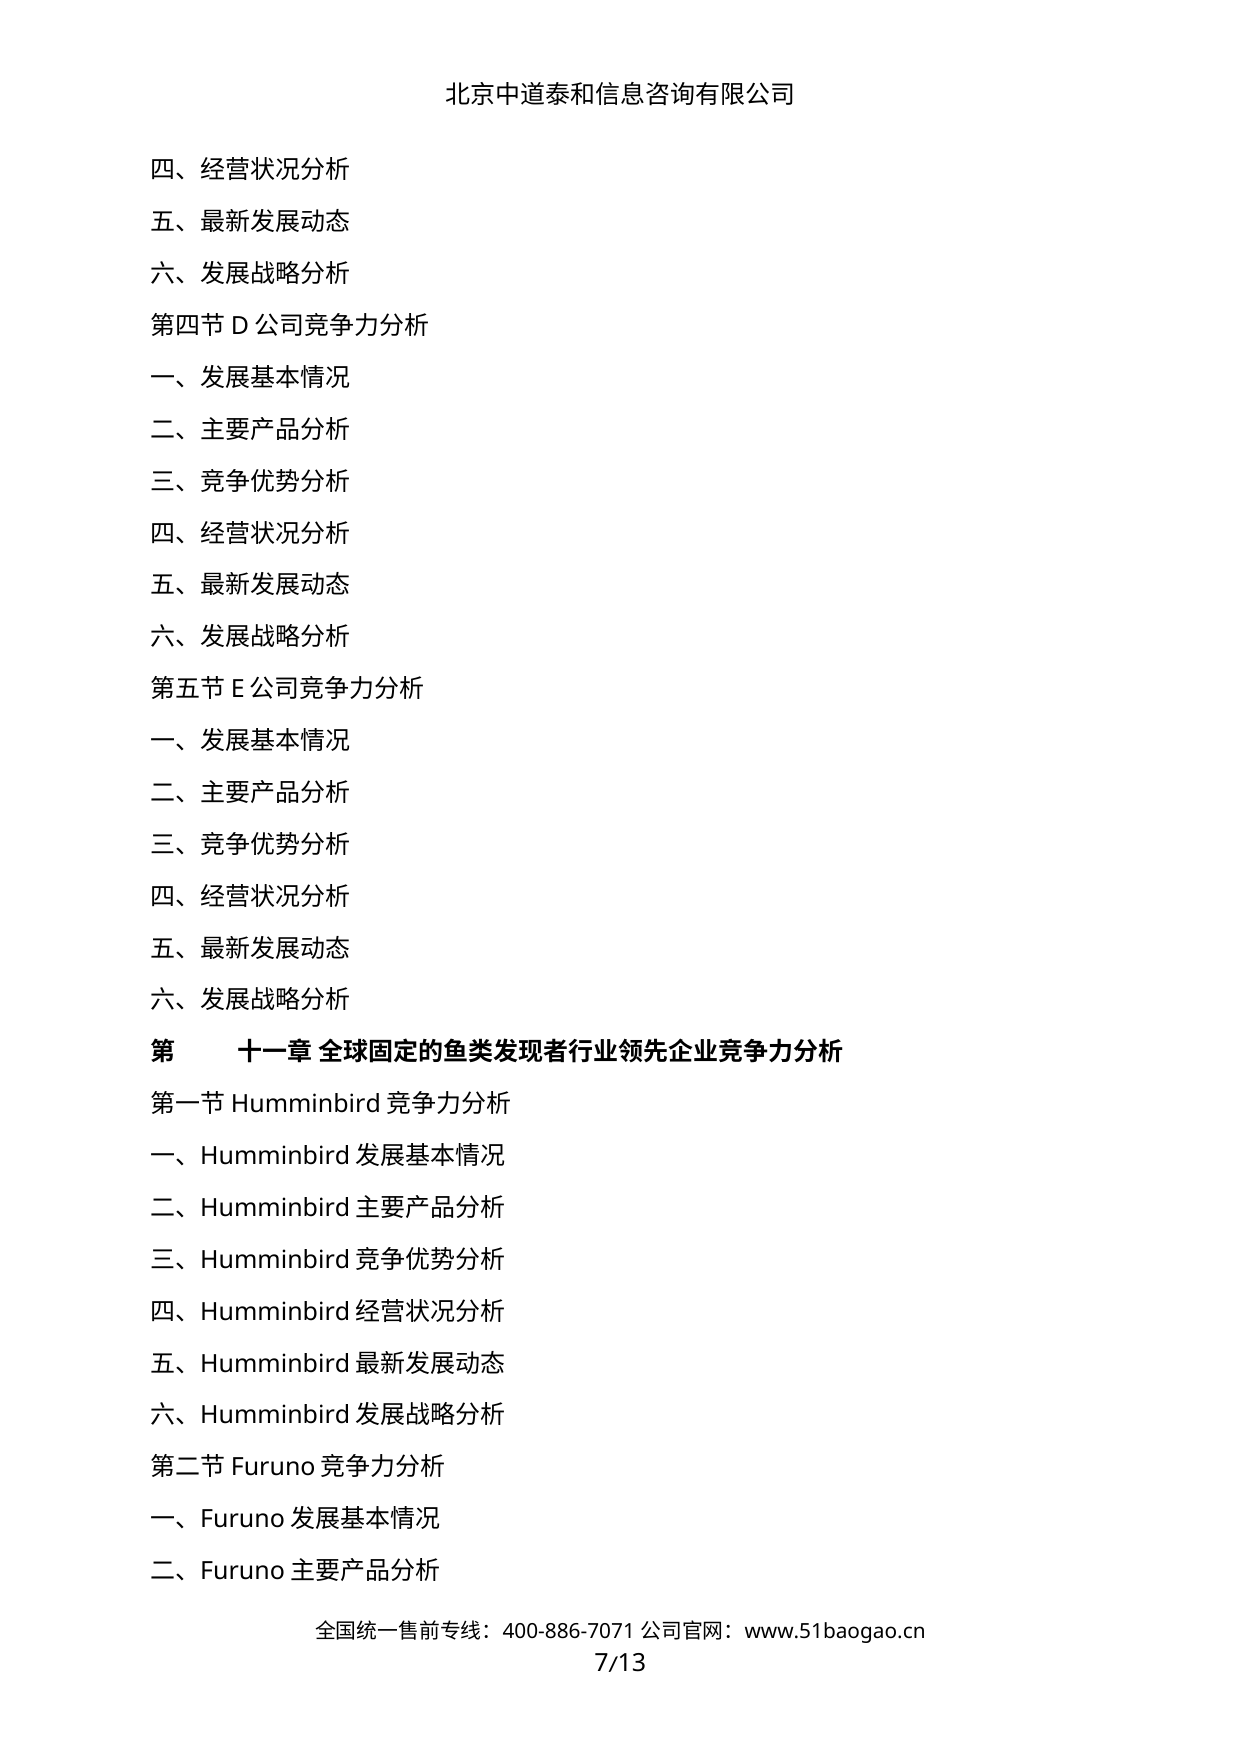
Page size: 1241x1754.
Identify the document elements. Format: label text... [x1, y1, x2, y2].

text 六、发展战略分析 [150, 254, 1090, 290]
text 二、Humminbird主要产品分析 [150, 1187, 1090, 1224]
text 第二节 Furuno竞争力分析 [150, 1447, 1090, 1483]
text 四、经营状况分析 [150, 876, 1090, 912]
text 第一节 Humminbird竞争力分析 [150, 1084, 1090, 1120]
text 三、Humminbird竞争优势分析 [150, 1239, 1090, 1276]
text 第 十一章 全球固定的鱼类发现者行业领先企业竞争力分析 [150, 1032, 1090, 1068]
text 四、经营状况分析 [150, 150, 1090, 186]
text 一、发展基本情况 [150, 357, 1090, 394]
text 二、Furuno主要产品分析 [150, 1551, 1090, 1587]
text 四、Humminbird经营状况分析 [150, 1291, 1090, 1327]
text 三、竞争优势分析 [150, 824, 1090, 861]
text 一、Furuno发展基本情况 [150, 1499, 1090, 1535]
text 五、最新发展动态 [150, 928, 1090, 964]
text 四、经营状况分析 [150, 513, 1090, 549]
text 六、Humminbird发展战略分析 [150, 1395, 1090, 1431]
text 一、发展基本情况 [150, 721, 1090, 757]
text 一、Humminbird发展基本情况 [150, 1136, 1090, 1172]
text 三、竞争优势分析 [150, 461, 1090, 497]
text 六、发展战略分析 [150, 617, 1090, 653]
text 五、Humminbird最新发展动态 [150, 1343, 1090, 1379]
text 六、发展战略分析 [150, 980, 1090, 1016]
text 五、最新发展动态 [150, 565, 1090, 601]
text 二、主要产品分析 [150, 409, 1090, 446]
text 第四节 D公司竞争力分析 [150, 306, 1090, 342]
text 第五节 E公司竞争力分析 [150, 669, 1090, 705]
text 五、最新发展动态 [150, 202, 1090, 238]
text 二、主要产品分析 [150, 772, 1090, 809]
